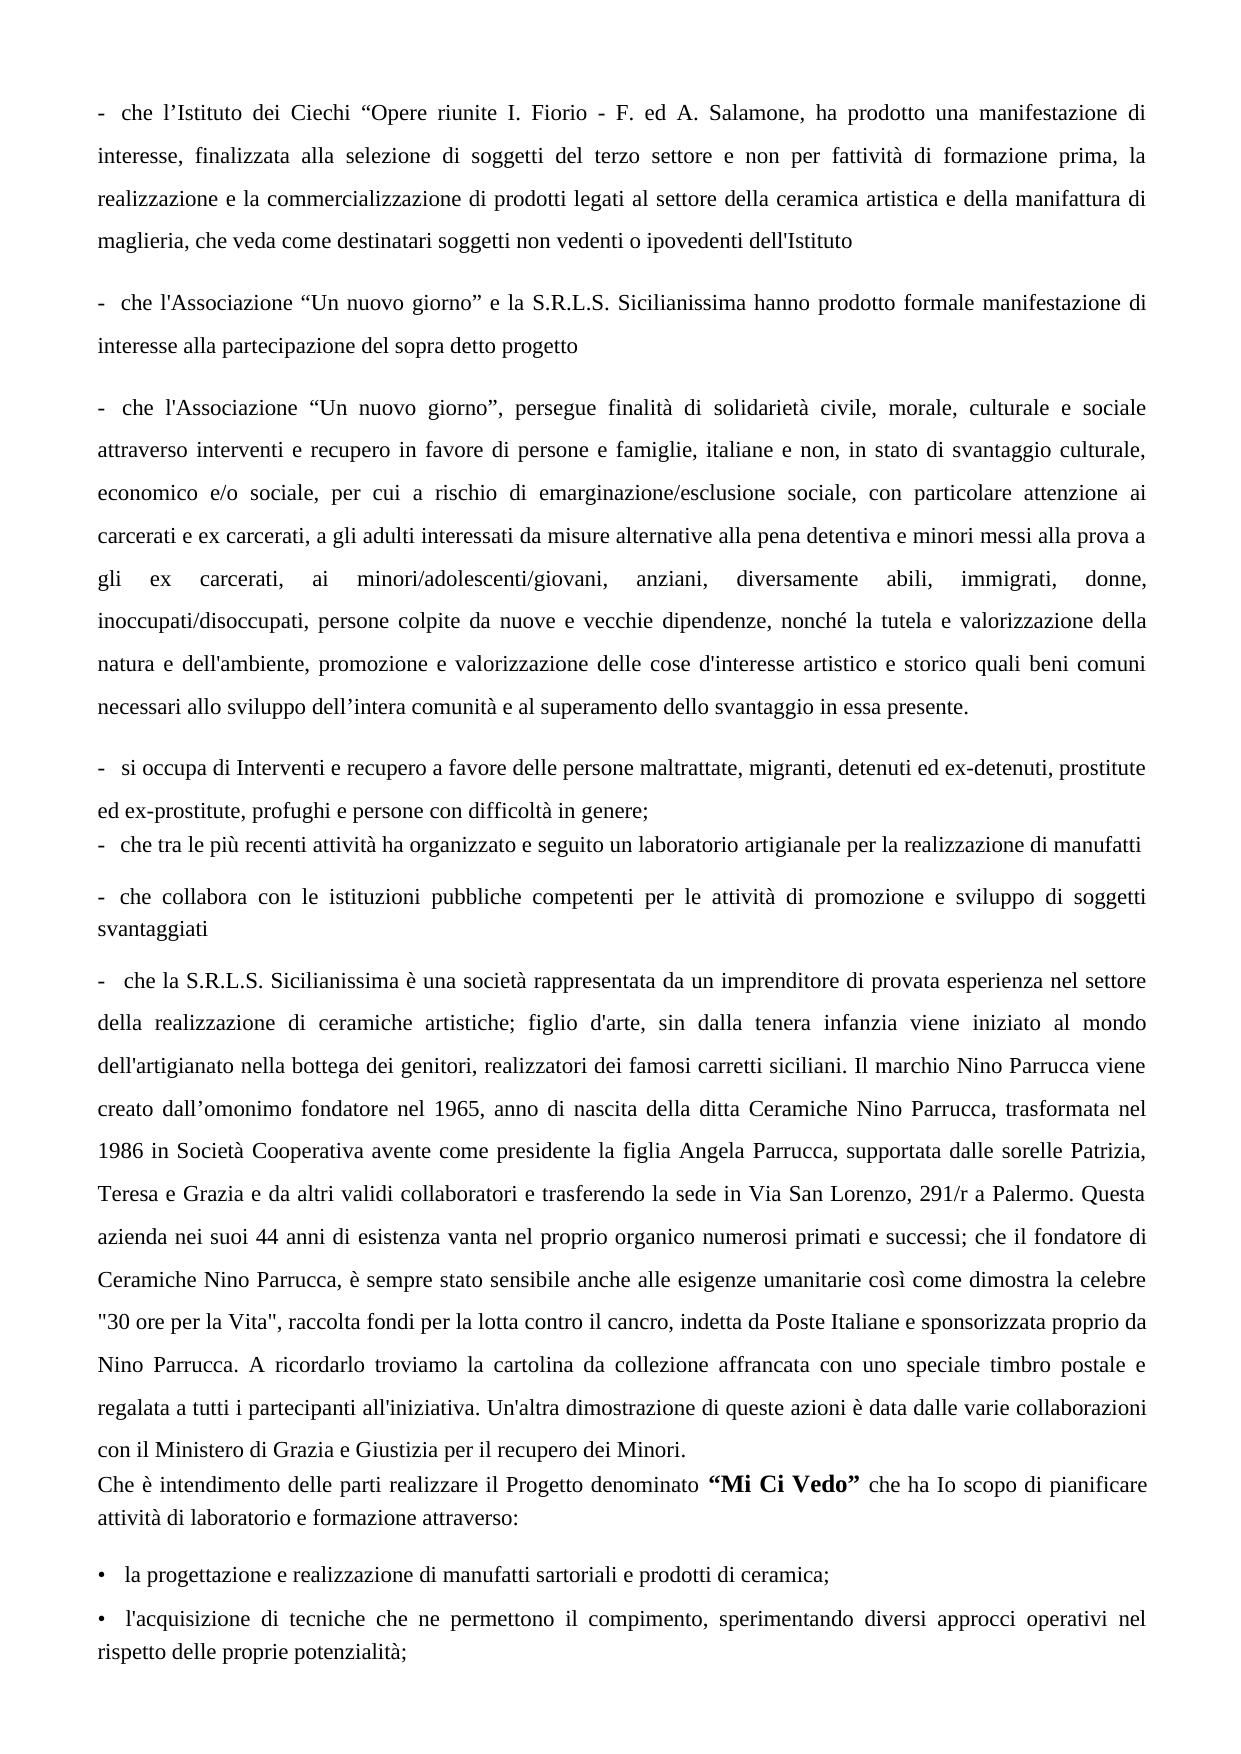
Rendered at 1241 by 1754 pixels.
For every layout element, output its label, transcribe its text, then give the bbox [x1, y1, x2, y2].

text - che tra le più recenti attività ha organizzato e seguito un laboratorio artigianale per la realizzazione di manufatti [97, 827, 1148, 859]
text - si occupa di Interventi e recupero a favore delle persone maltrattate, migranti, detenuti ed ex-detenuti, prostitute ed ex-prostitute, profughi e persone con difficoltà in genere; [97, 741, 1148, 827]
text Che è intendimento delle parti realizzare il Progetto denominato “Mi Ci Vedo” che ha Io scopo di pianificare attività di laboratorio e formazione attraverso: [97, 1466, 1148, 1532]
text - che l’Istituto dei Ciechi “Opere riunite I. Fiorio - F. ed A. Salamone, ha prodotto una manifestazione di interesse, finalizzata alla selezione di soggetti del terzo settore e non per fattività di formazione prima, la realizzazione e la commercializzazione di prodotti legati al settore della ceramica artistica e della manifattura di maglieria, che veda come destinatari soggetti non vedenti o ipovedenti dell'Istituto [97, 86, 1148, 257]
text - che l'Associazione “Un nuovo giorno” e la S.R.L.S. Sicilianissima hanno prodotto formale manifestazione di interesse alla partecipazione del sopra detto progetto [97, 276, 1148, 362]
text • la progettazione e realizzazione di manufatti sartoriali e prodotti di ceramica; [97, 1564, 1148, 1587]
text - che collabora con le istituzioni pubbliche competenti per le attività di promozione e sviluppo di soggetti svantaggiati [97, 878, 1148, 943]
text • l'acquisizione di tecniche che ne permettono il compimento, sperimentando diversi approcci operativi nel rispetto delle proprie potenzialità; [97, 1600, 1148, 1666]
text - che l'Associazione “Un nuovo giorno”, persegue finalità di solidarietà civile, morale, culturale e sociale attraverso interventi e recupero in favore di persone e famiglie, italiane e non, in stato di svantaggio culturale, economico e/o sociale, per cui a rischio di emarginazione/esclusione sociale, con particolare attenzione ai carcerati e ex carcerati, a gli adulti interessati da misure alternative alla pena detentiva e minori messi alla prova a gli ex carcerati, ai minori/adolescenti/giovani, anziani, diversamente abili, immigrati, donne, inoccupati/disoccupati, persone colpite da nuove e vecchie dipendenze, nonché la tutela e valorizzazione della natura e dell'ambiente, promozione e valorizzazione delle cose d'interesse artistico e storico quali beni comuni necessari allo sviluppo dell’intera comunità e al superamento dello svantaggio in essa presente. [97, 381, 1148, 723]
text - che la S.R.L.S. Sicilianissima è una società rappresentata da un imprenditore di provata esperienza nel settore della realizzazione di ceramiche artistiche; figlio d'arte, sin dalla tenera infanzia viene iniziato al mondo dell'artigianato nella bottega dei genitori, realizzatori dei famosi carretti siciliani. Il marchio Nino Parrucca viene creato dall’omonimo fondatore nel 1965, anno di nascita della ditta Ceramiche Nino Parrucca, trasformata nel 1986 in Società Cooperativa avente come presidente la figlia Angela Parrucca, supportata dalle sorelle Patrizia, Teresa e Grazia e da altri validi collaboratori e trasferendo la sede in Via San Lorenzo, 291/r a Palermo. Questa azienda nei suoi 44 anni di esistenza vanta nel proprio organico numerosi primati e successi; che il fondatore di Ceramiche Nino Parrucca, è sempre stato sensibile anche alle esigenze umanitarie così come dimostra la celebre "30 ore per la Vita", raccolta fondi per la lotta contro il cancro, indetta da Poste Italiane e sponsorizzata proprio da Nino Parrucca. A ricordarlo troviamo la cartolina da collezione affrancata con uno speciale timbro postale e regalata a tutti i partecipanti all'iniziativa. Un'altra dimostrazione di queste azioni è data dalle varie collaborazioni con il Ministero di Grazia e Giustizia per il recupero dei Minori. [97, 954, 1148, 1466]
